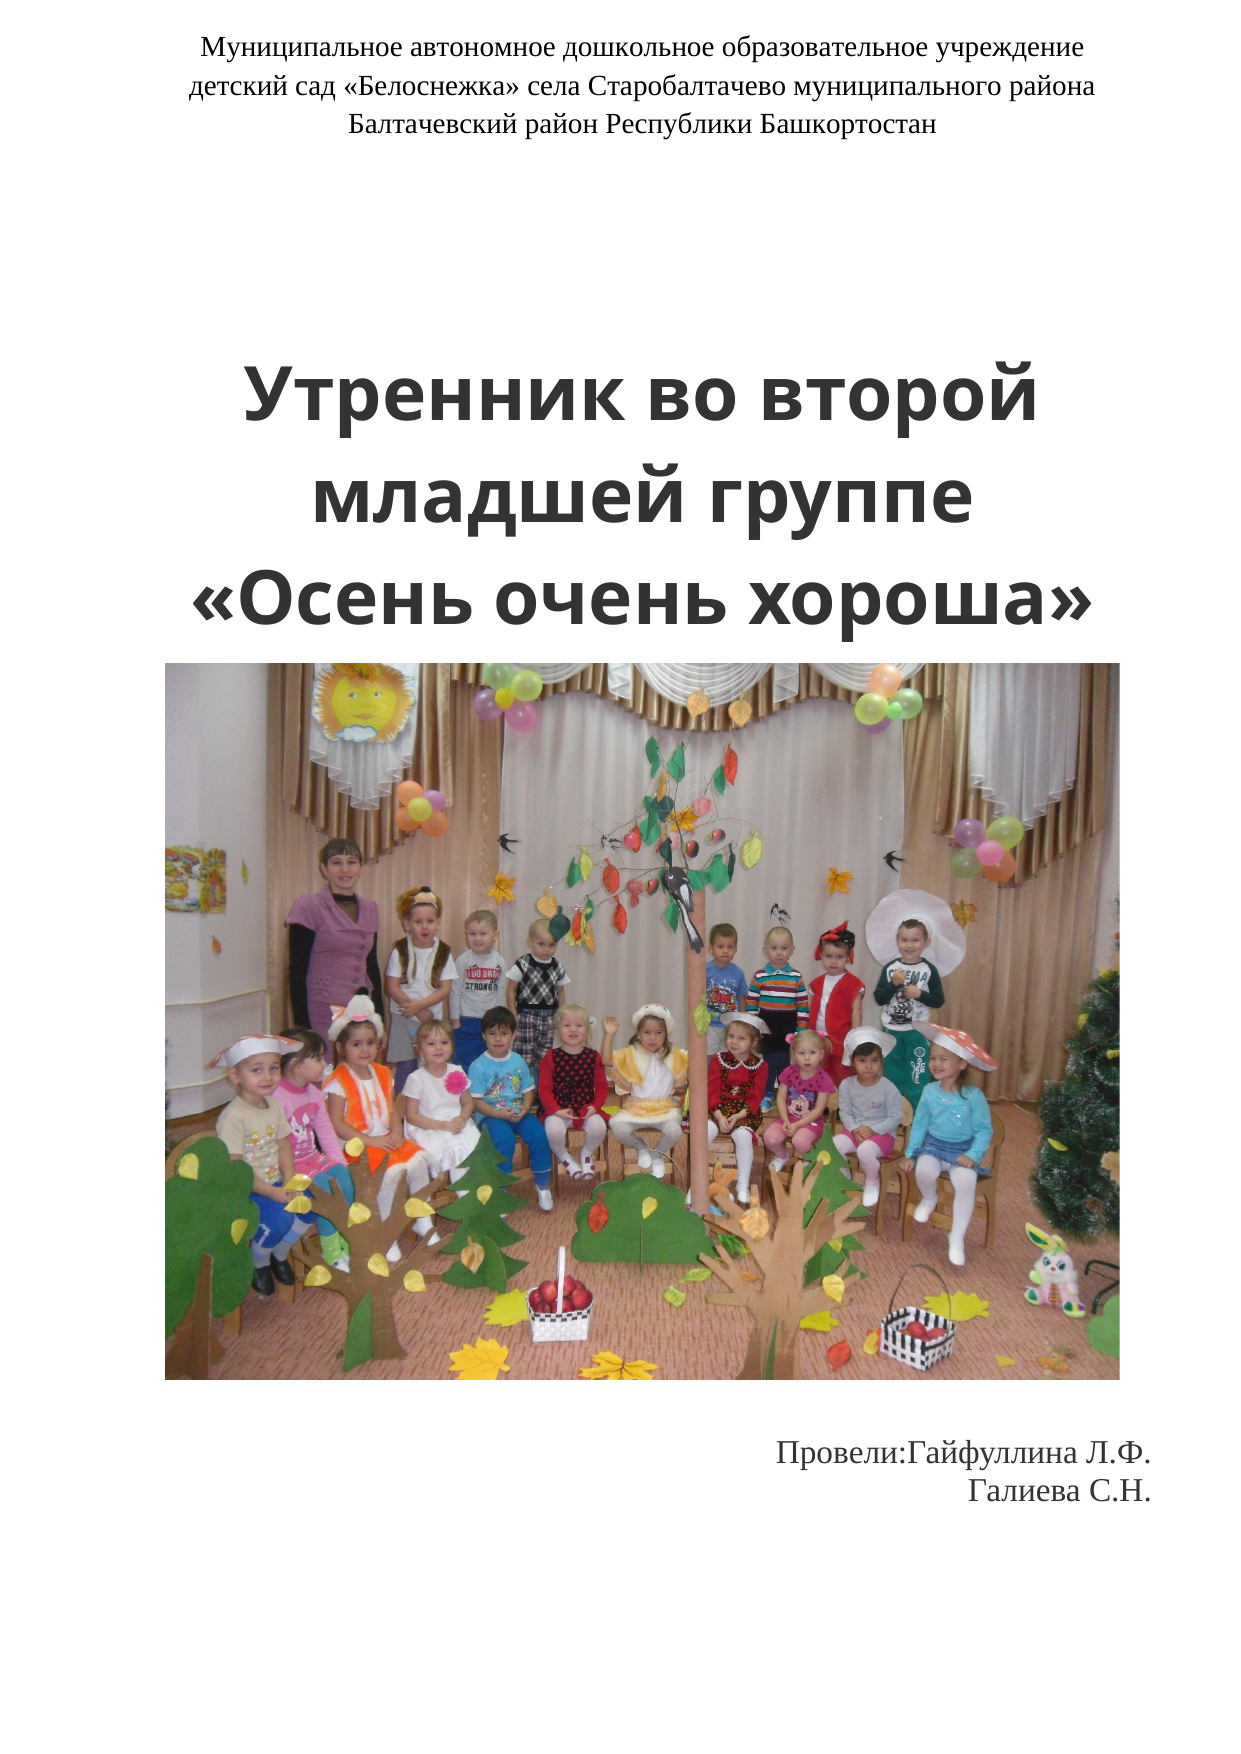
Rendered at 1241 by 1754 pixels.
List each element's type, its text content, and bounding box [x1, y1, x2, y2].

text детский сад «Белоснежка» села Старобалтачево муниципального района [133, 68, 1152, 102]
text Утренник во второй младшей группе [133, 340, 1152, 544]
text «Осень очень хороша» [133, 544, 1152, 646]
text Муниципальное автономное дошкольное образовательное учреждение [133, 29, 1152, 63]
picture [165, 663, 1120, 1380]
text Галиева С.Н. [133, 1470, 1152, 1509]
text Провели:Гайфуллина Л.Ф. [133, 1432, 1152, 1470]
text Балтачевский район Республики Башкортостан [133, 107, 1152, 140]
